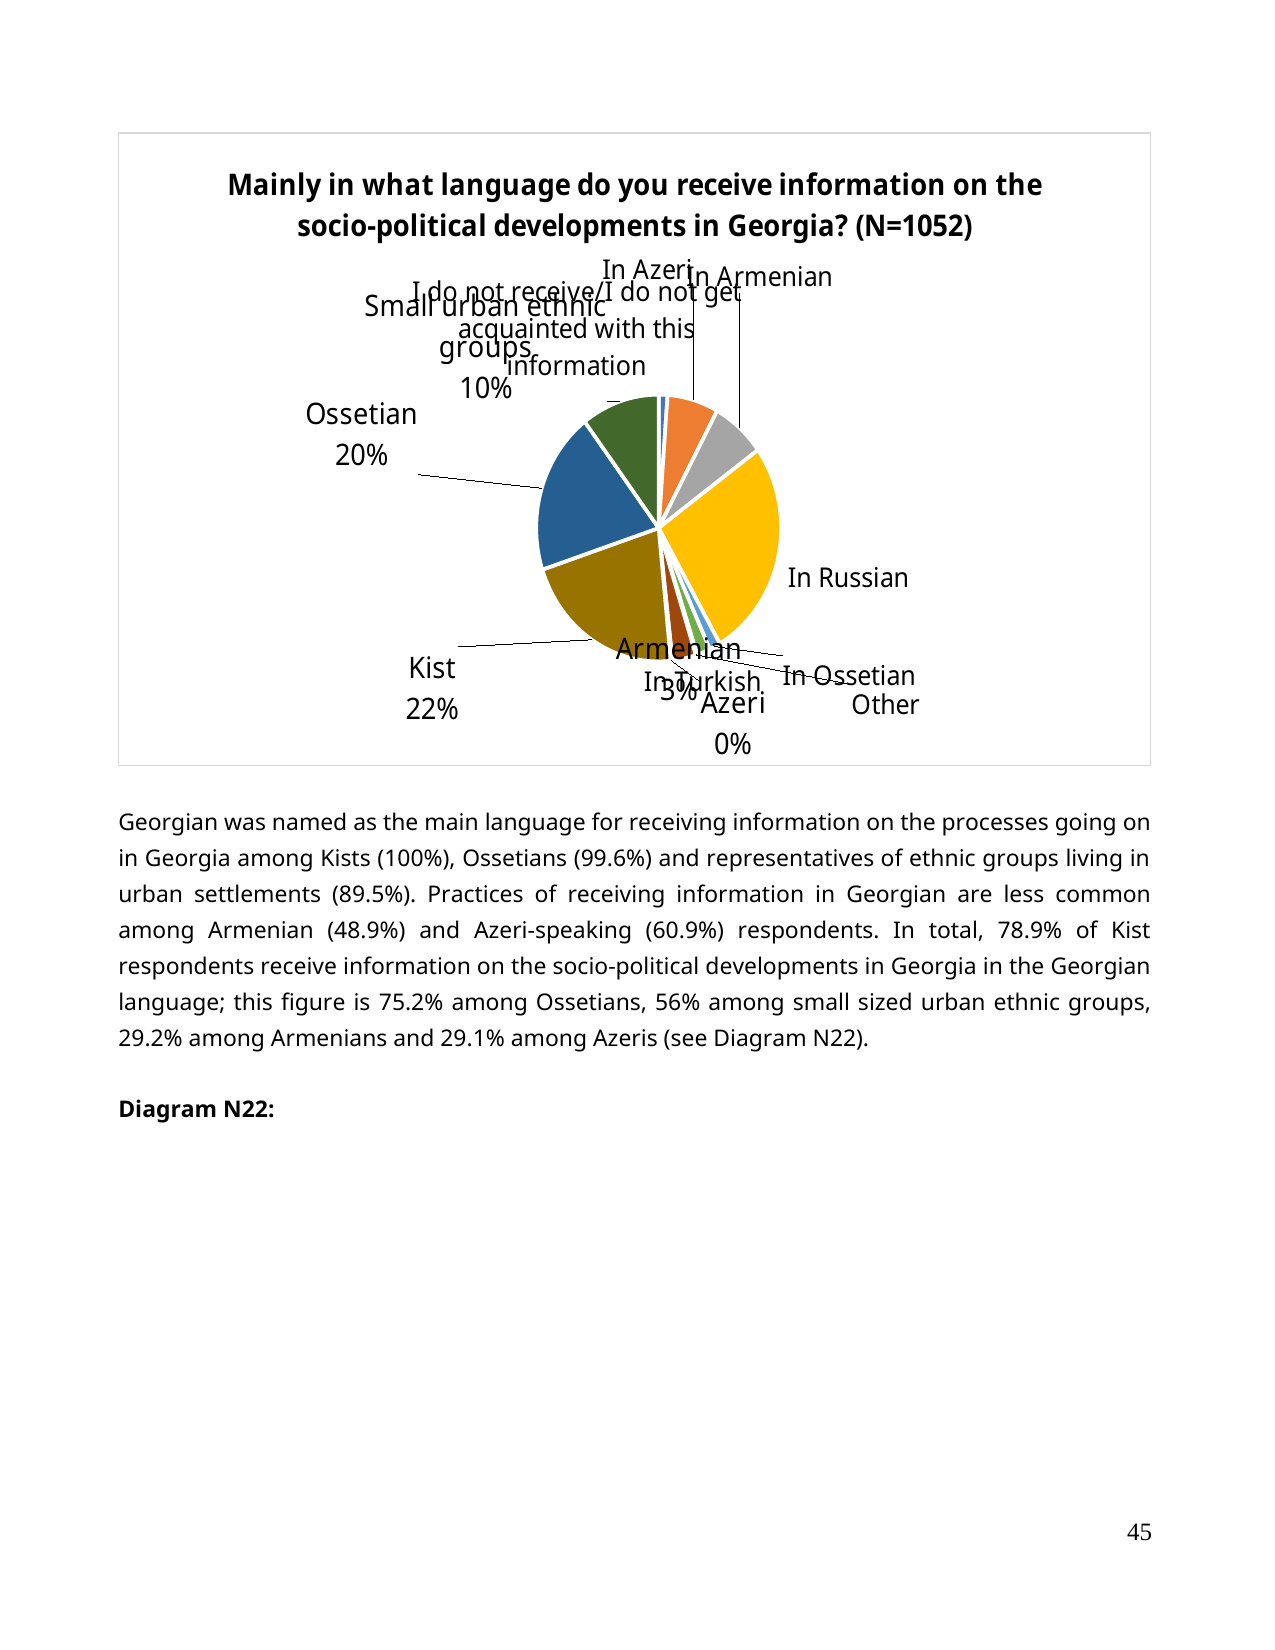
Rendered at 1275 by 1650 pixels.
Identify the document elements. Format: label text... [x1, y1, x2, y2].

text Diagram N22: [118, 1093, 1152, 1125]
text Georgian was named as the main language for receiving information on the processes going on in Georgia among Kists (100%), Ossetians (99.6%) and representatives of ethnic groups living in urban settlements (89.5%). Practices of receiving information in Georgian are less common among Armenian (48.9%) and Azeri-speaking (60.9%) respondents. In total, 78.9% of Kist respondents receive information on the socio-political developments in Georgia in the Georgian language; this figure is 75.2% among Ossetians, 56% among small sized urban ethnic groups, 29.2% among Armenians and 29.1% among Azeris (see Diagram N22). [118, 806, 1152, 1053]
